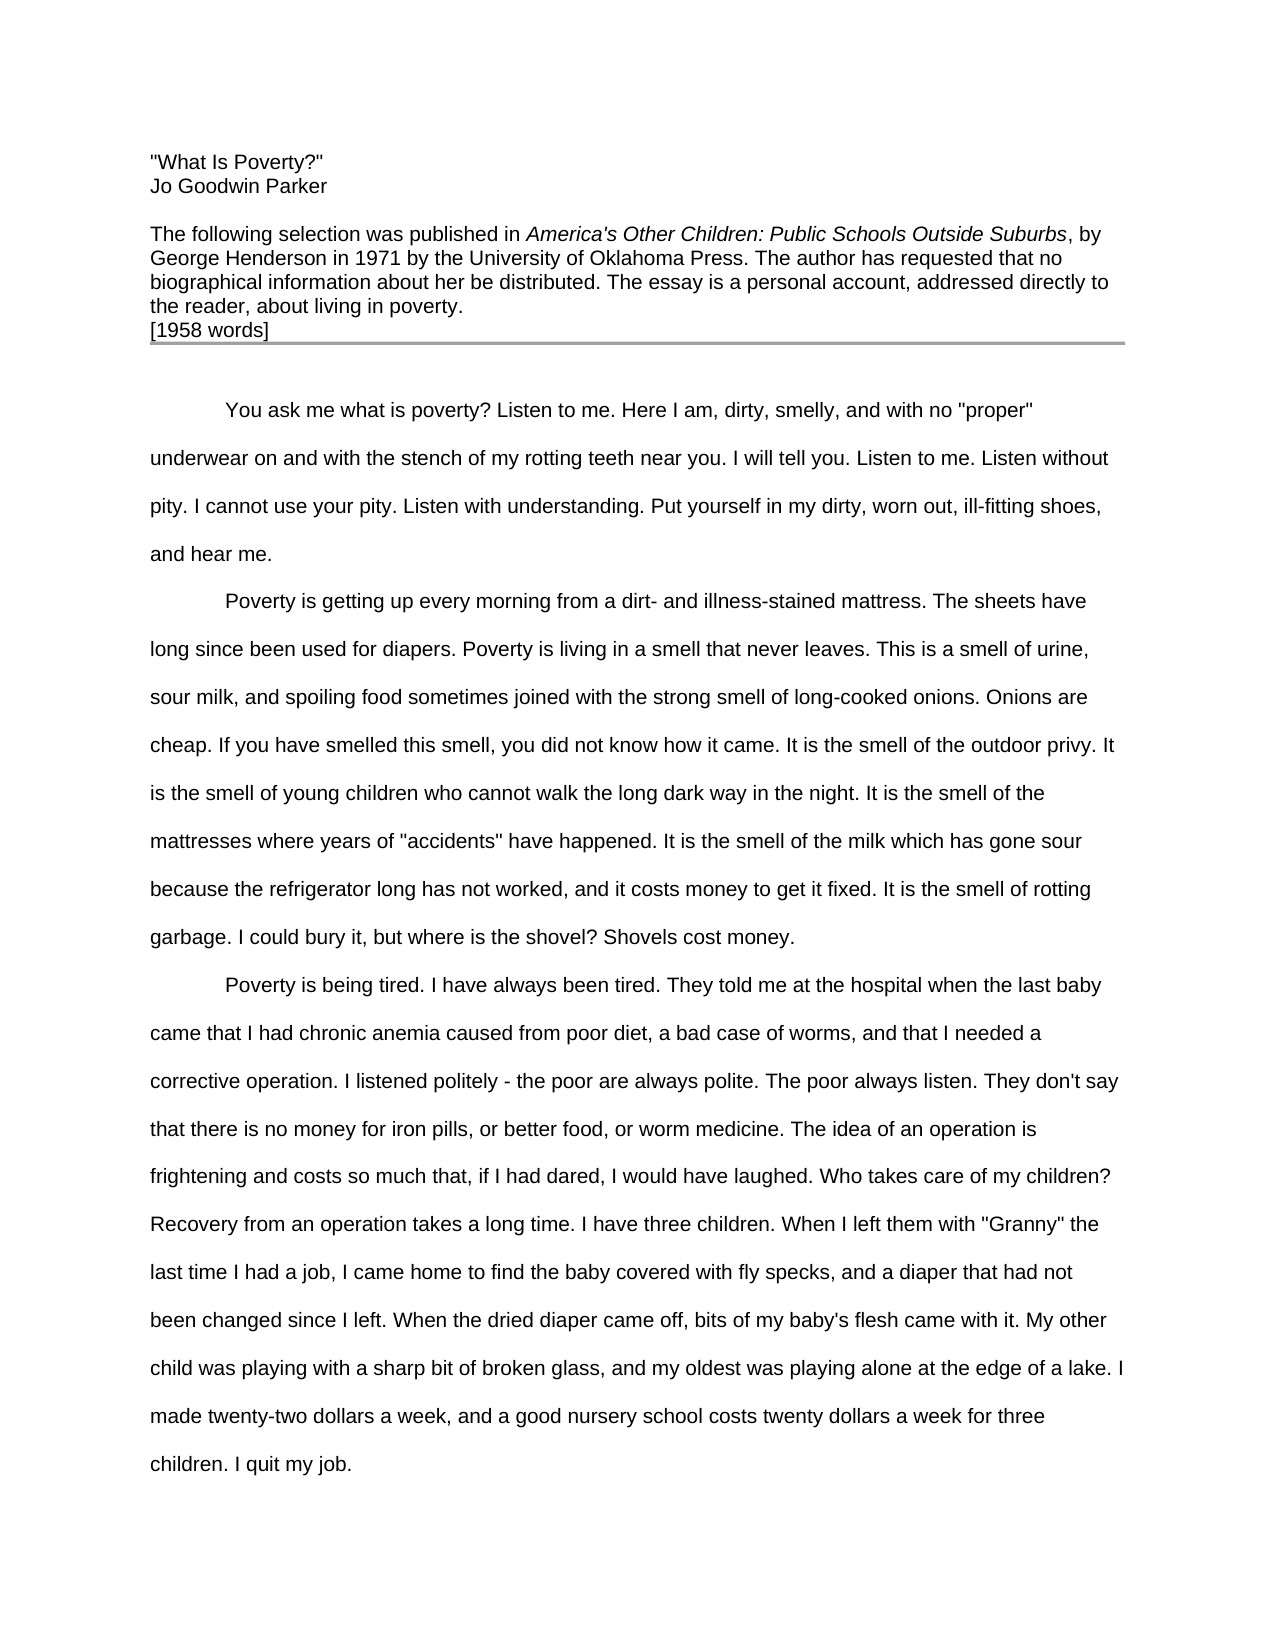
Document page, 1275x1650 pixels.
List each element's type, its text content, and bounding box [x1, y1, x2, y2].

text Poverty is being tired. I have always been tired. They told me at the hospital when the last baby came that I had chronic anemia caused from poor diet, a bad case of worms, and that I needed a corrective operation. I listened politely - the poor are always polite. The poor always listen. They don't say that there is no money for iron pills, or better food, or worm medicine. The idea of an operation is frightening and costs so much that, if I had dared, I would have laughed. Who takes care of my children? Recovery from an operation takes a long time. I have three children. When I left them with "Granny" the last time I had a job, I came home to find the baby covered with fly specks, and a diaper that had not been changed since I left. When the dried diaper came off, bits of my baby's flesh came with it. My other child was playing with a sharp bit of broken glass, and my oldest was playing alone at the edge of a lake. I made twenty-two dollars a week, and a good nursery school costs twenty dollars a week for three children. I quit my job. [150, 973, 1125, 1476]
text "What Is Poverty?" [150, 150, 1125, 174]
text You ask me what is poverty? Listen to me. Here I am, dirty, smelly, and with no "proper" underwear on and with the stench of my rotting teeth near you. I will tell you. Listen to me. Listen without pity. I cannot use your pity. Listen with understanding. Put yourself in my dirty, worn out, ill-fitting shoes, and hear me. [150, 398, 1125, 565]
text Jo Goodwin Parker [150, 174, 1125, 198]
text Poverty is getting up every morning from a dirt- and illness-stained mattress. The sheets have long since been used for diapers. Poverty is living in a smell that never leaves. This is a smell of urine, sour milk, and spoiling food sometimes joined with the strong smell of long-cooked onions. Onions are cheap. If you have smelled this smell, you did not know how it came. It is the smell of the outdoor privy. It is the smell of young children who cannot walk the long dark way in the night. It is the smell of the mattresses where years of "accidents" have happened. It is the smell of the milk which has gone sour because the refrigerator long has not worked, and it costs money to get it fixed. It is the smell of rotting garbage. I could bury it, but where is the shovel? Shovels cost money. [150, 589, 1125, 949]
text [1958 words] [150, 318, 1125, 341]
text The following selection was published in America's Other Children: Public Schools Outside Suburbs, by George Henderson in 1971 by the University of Oklahoma Press. The author has requested that no biographical information about her be distributed. The essay is a personal account, addressed directly to the reader, about living in poverty. [150, 222, 1125, 318]
